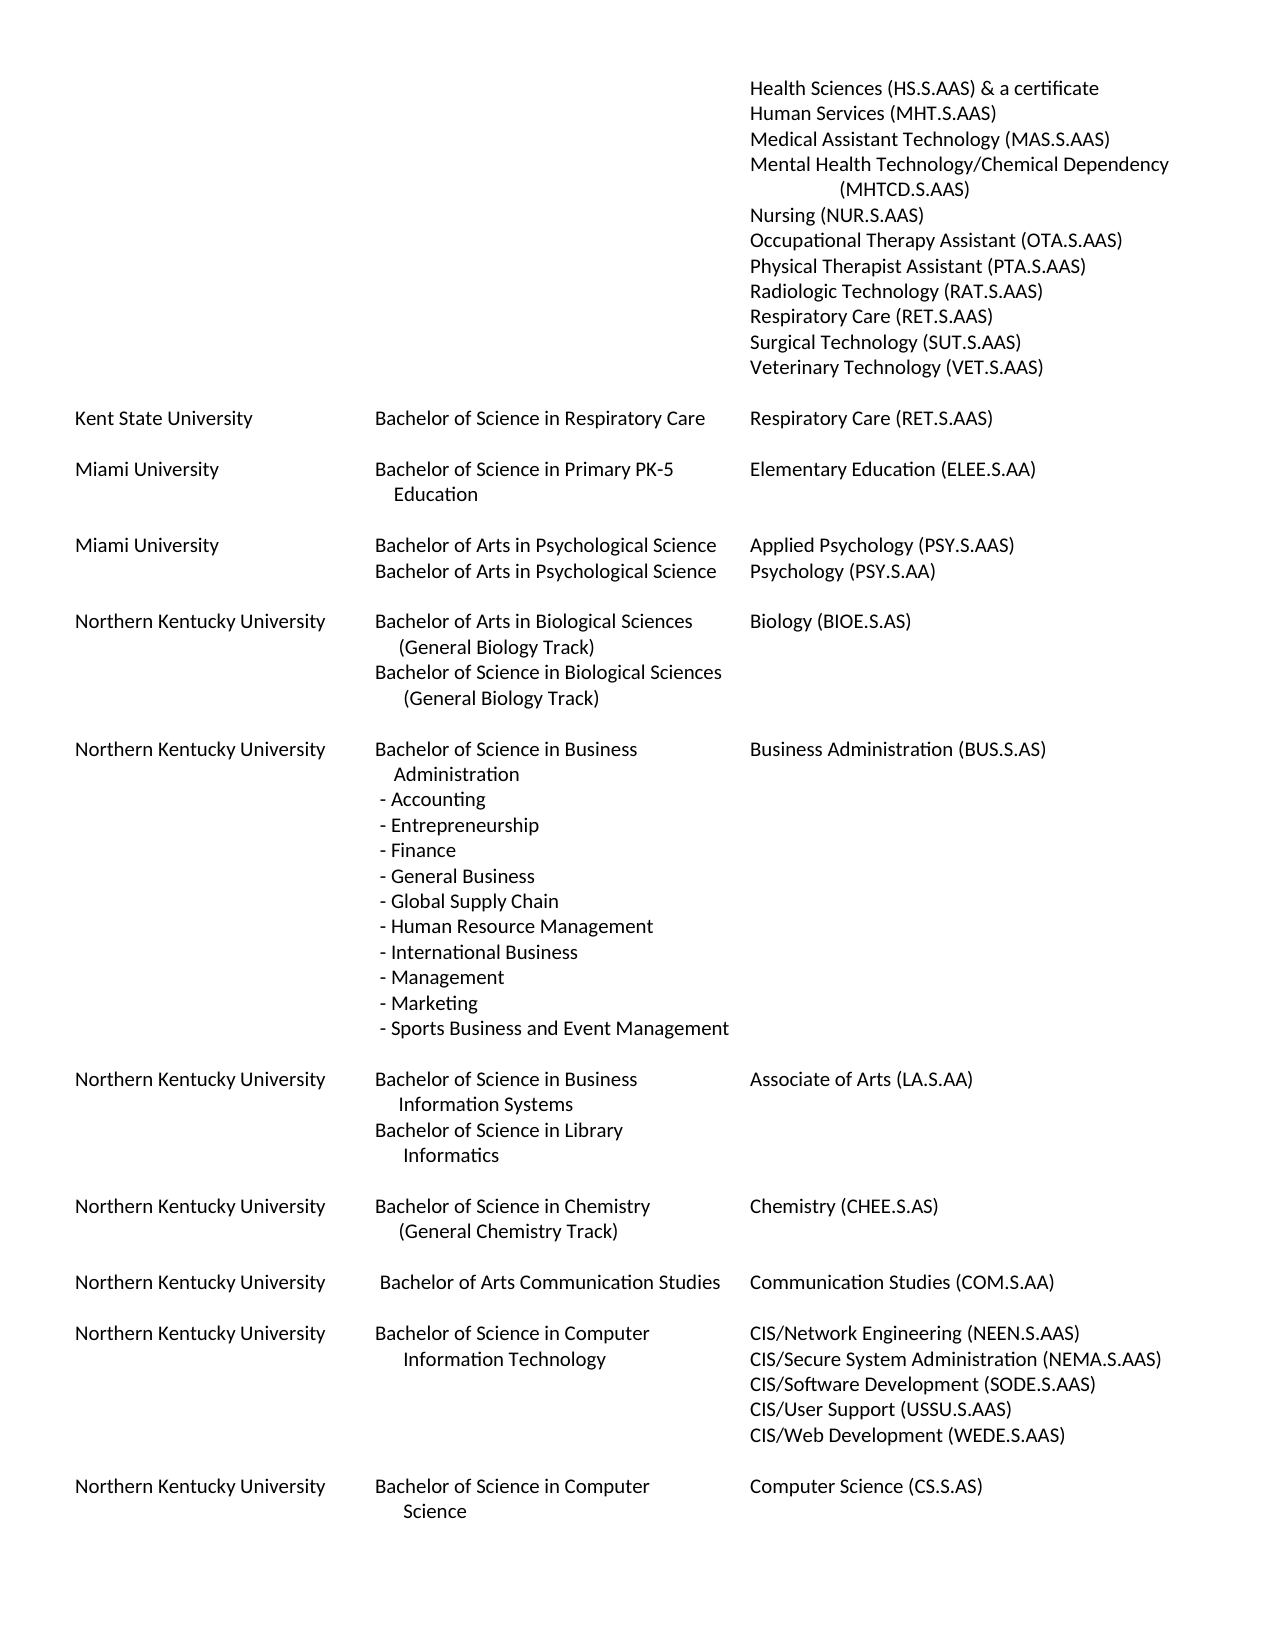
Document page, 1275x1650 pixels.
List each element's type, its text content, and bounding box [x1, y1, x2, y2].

text Radiologic Technology (RAT.S.AAS) [75, 278, 1200, 304]
text - Finance [75, 837, 1200, 863]
text Physical Therapist Assistant (PTA.S.AAS) [75, 253, 1200, 278]
text - Sports Business and Event Management [75, 1015, 1200, 1041]
text Science [75, 1498, 1200, 1524]
text CIS/Software Development (SODE.S.AAS) [75, 1371, 1200, 1397]
text Occupational Therapy Assistant (OTA.S.AAS) [75, 227, 1200, 253]
text Administration [75, 761, 1200, 787]
text CIS/User Support (USSU.S.AAS) [75, 1397, 1200, 1422]
text (General Chemistry Track) [75, 1219, 1200, 1244]
text (General Biology Track) [75, 634, 1200, 659]
text Information Systems [75, 1092, 1200, 1117]
text - Marketing [75, 990, 1200, 1015]
text Northern Kentucky University Bachelor of Science in Computer Computer Science (CS.S.AS) [75, 1473, 1200, 1498]
text Miami University Bachelor of Arts in Psychological Science Applied Psychology (PSY.S.AAS) [75, 532, 1200, 558]
text Northern Kentucky University Bachelor of Science in Computer CIS/Network Engineering (NEEN.S.AAS) [75, 1320, 1200, 1346]
text Surgical Technology (SUT.S.AAS) [75, 329, 1200, 354]
text - Global Supply Chain [75, 888, 1200, 914]
text Northern Kentucky University Bachelor of Arts in Biological Sciences Biology (BIOE.S.AS) [75, 609, 1200, 634]
text Respiratory Care (RET.S.AAS) [75, 304, 1200, 329]
text Northern Kentucky University Bachelor of Science in Business Business Administration (BUS.S.AS) [75, 736, 1200, 761]
text Bachelor of Arts in Psychological Science Psychology (PSY.S.AA) [75, 558, 1200, 583]
text Education [75, 482, 1200, 507]
text - General Business [75, 863, 1200, 888]
text Mental Health Technology/Chemical Dependency (MHTCD.S.AAS) [75, 151, 1200, 202]
text - Management [75, 964, 1200, 990]
text Nursing (NUR.S.AAS) [75, 202, 1200, 227]
text (General Biology Track) [75, 685, 1200, 710]
text Bachelor of Science in Library [75, 1117, 1200, 1142]
text Informatics [75, 1142, 1200, 1168]
text Human Services (MHT.S.AAS) [75, 100, 1200, 126]
text Miami University Bachelor of Science in Primary PK-5 Elementary Education (ELEE.S.AA) [75, 456, 1200, 482]
text Veterinary Technology (VET.S.AAS) [75, 354, 1200, 380]
text - Human Resource Management [75, 914, 1200, 939]
text Medical Assistant Technology (MAS.S.AAS) [75, 126, 1200, 151]
text - International Business [75, 939, 1200, 964]
text - Entrepreneurship [75, 812, 1200, 837]
text Northern Kentucky University Bachelor of Science in Chemistry Chemistry (CHEE.S.AS) [75, 1193, 1200, 1219]
text - Accounting [75, 787, 1200, 812]
text Northern Kentucky University Bachelor of Science in Business Associate of Arts (LA.S.AA) [75, 1066, 1200, 1092]
text Health Sciences (HS.S.AAS) & a certificate [75, 75, 1200, 100]
text Bachelor of Science in Biological Sciences [75, 659, 1200, 685]
text Information Technology CIS/Secure System Administration (NEMA.S.AAS) [75, 1346, 1200, 1371]
text CIS/Web Development (WEDE.S.AAS) [75, 1422, 1200, 1447]
text Northern Kentucky University Bachelor of Arts Communication Studies Communication Studies (COM.S.AA) [75, 1269, 1200, 1295]
text Kent State University Bachelor of Science in Respiratory Care Respiratory Care (RET.S.AAS) [75, 405, 1200, 431]
